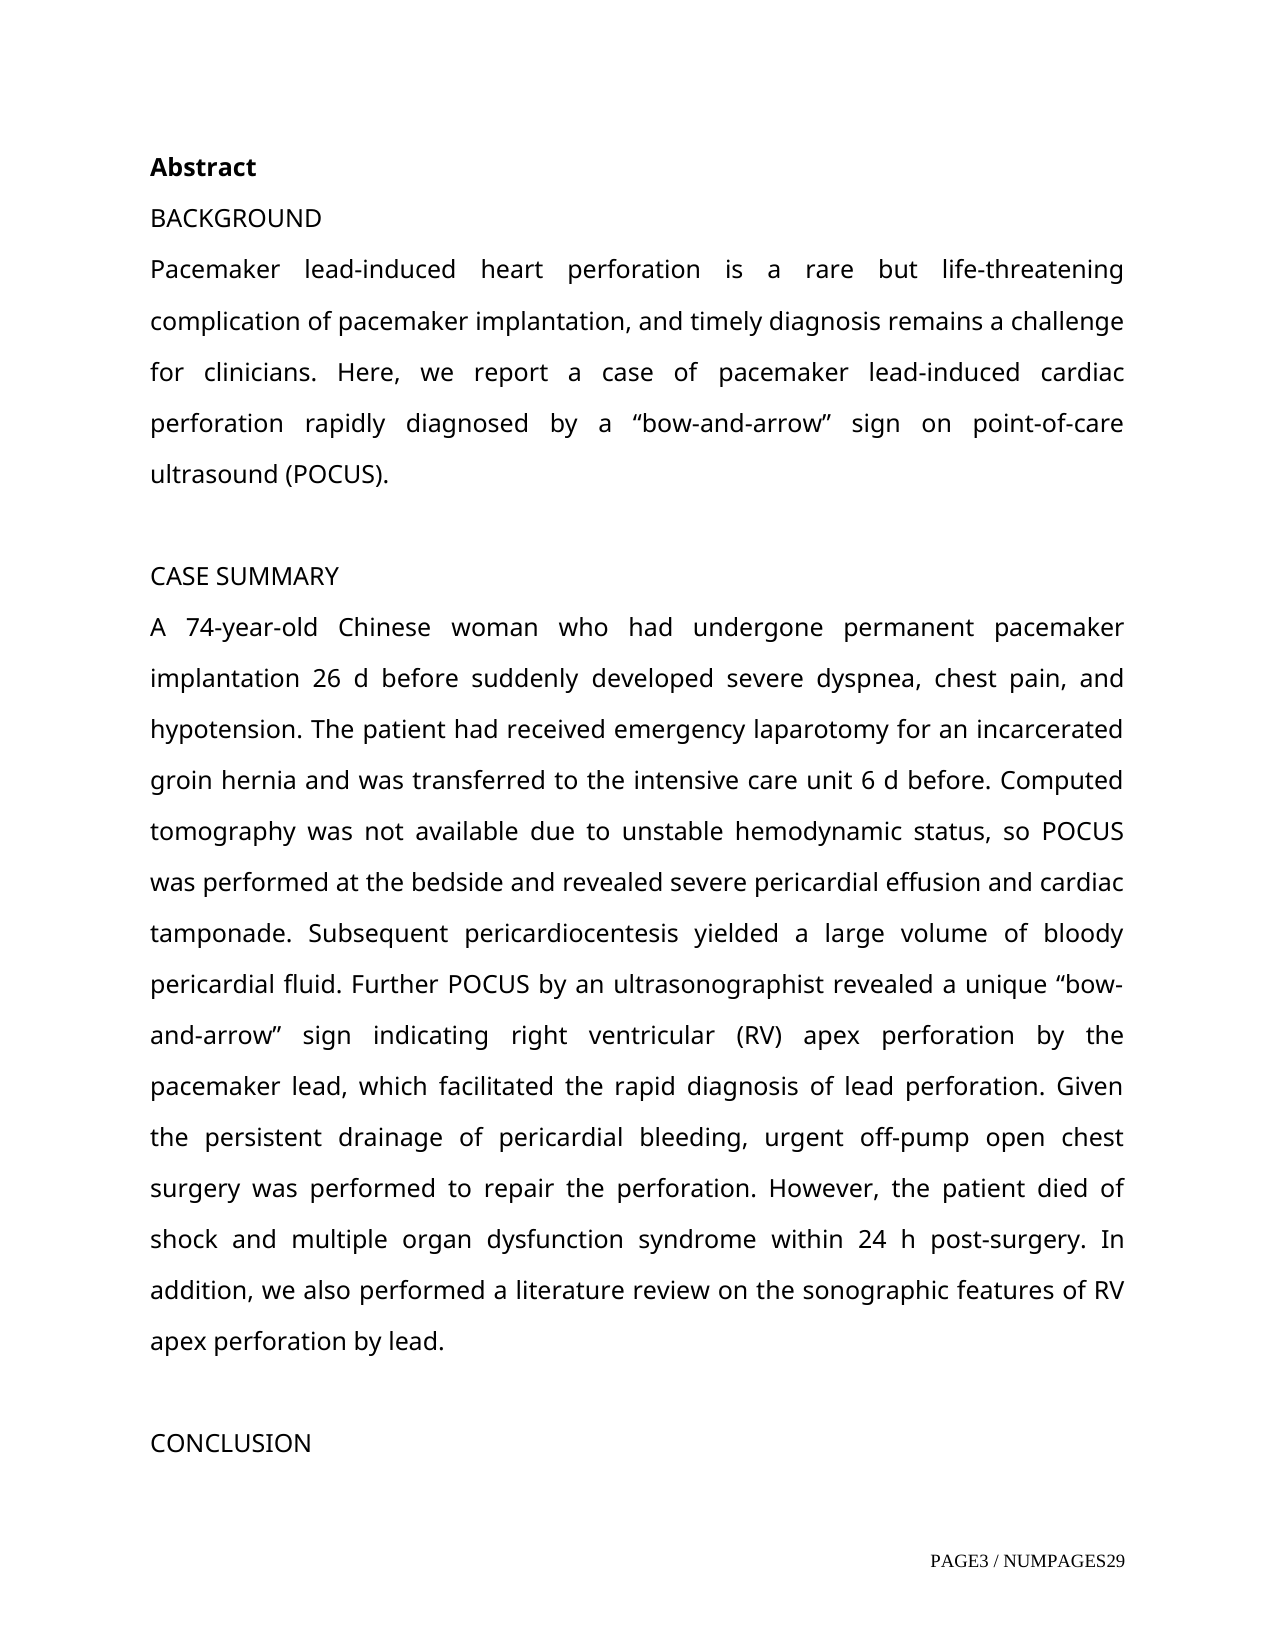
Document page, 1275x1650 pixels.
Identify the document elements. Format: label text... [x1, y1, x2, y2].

text Pacemaker lead-induced heart perforation is a rare but life-threatening complication of pacemaker implantation, and timely diagnosis remains a challenge for clinicians. Here, we report a case of pacemaker lead-induced cardiac perforation rapidly diagnosed by a “bow-and-arrow” sign on point-of-care ultrasound (POCUS). [150, 252, 1125, 490]
text BACKGROUND [150, 201, 1125, 235]
text CONCLUSION [150, 1426, 1125, 1460]
text Abstract [150, 150, 1125, 184]
text A 74-year-old Chinese woman who had undergone permanent pacemaker implantation 26 d before suddenly developed severe dyspnea, chest pain, and hypotension. The patient had received emergency laparotomy for an incarcerated groin hernia and was transferred to the intensive care unit 6 d before. Computed tomography was not available due to unstable hemodynamic status, so POCUS was performed at the bedside and revealed severe pericardial effusion and cardiac tamponade. Subsequent pericardiocentesis yielded a large volume of bloody pericardial fluid. Further POCUS by an ultrasonographist revealed a unique “bow-and-arrow” sign indicating right ventricular (RV) apex perforation by the pacemaker lead, which facilitated the rapid diagnosis of lead perforation. Given the persistent drainage of pericardial bleeding, urgent off-pump open chest surgery was performed to repair the perforation. However, the patient died of shock and multiple organ dysfunction syndrome within 24 h post-surgery. In addition, we also performed a literature review on the sonographic features of RV apex perforation by lead. [150, 609, 1125, 1358]
text CASE SUMMARY [150, 558, 1125, 592]
